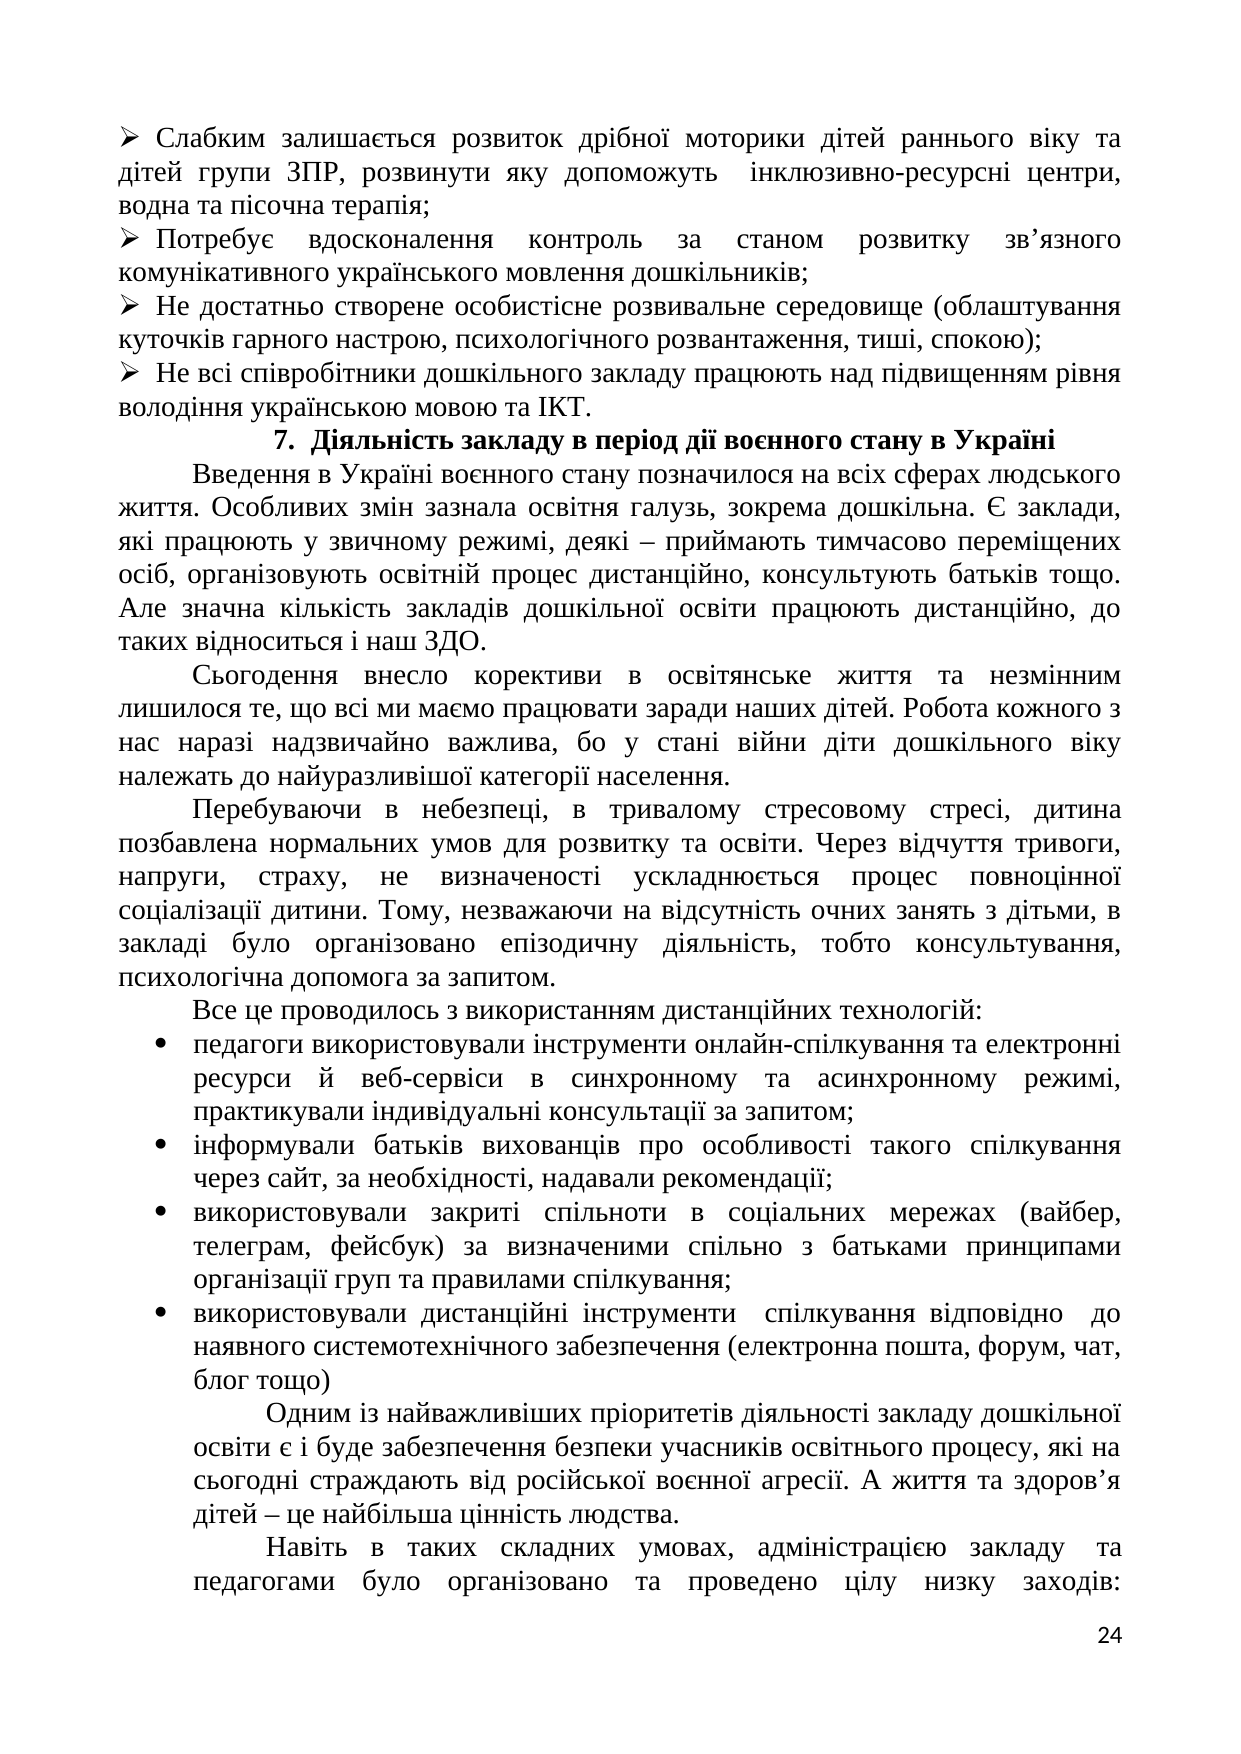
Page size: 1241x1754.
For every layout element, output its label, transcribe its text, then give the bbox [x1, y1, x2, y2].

text Сьогодення внесло корективи в освітянське життя та незмінним лишилося те, що всі ми маємо працювати заради наших дітей. Робота кожного з нас наразі надзвичайно важлива, бо у стані війни діти дошкільного віку належать до найуразливішої категорії населення. [118, 657, 1122, 791]
list Діяльність закладу в період дії воєнного стану в Україні [207, 422, 1122, 456]
list Слабким залишається розвиток дрібної моторики дітей раннього віку та дітей групи ЗПР, розвинути яку допоможуть інклюзивно-ресурсні центри, водна та пісочна терапія; [118, 120, 1122, 221]
text Введення в Україні воєнного стану позначилося на всіх сферах людського життя. Особливих змін зазнала освітня галузь, зокрема дошкільна. Є заклади, які працюють у звичному режимі, деякі – приймають тимчасово переміщених осіб, організовують освітній процес дистанційно, консультують батьків тощо. Але значна кількість закладів дошкільної освіти працюють дистанційно, до таких відноситься і наш ЗДО. [118, 456, 1122, 657]
list Не достатньо створене особистісне розвивальне середовище (облаштування куточків гарного настрою, психологічного розвантаження, тиші, спокою); [118, 288, 1122, 355]
list використовували закриті спільноти в соціальних мережах (вайбер, телеграм, фейсбук) за визначеними спільно з батьками принципами організації груп та правилами спілкування; [156, 1194, 1122, 1295]
list Потребує вдосконалення контроль за станом розвитку зв’язного комунікативного українського мовлення дошкільників; [118, 221, 1122, 288]
list Одним із найважливіших пріоритетів діяльності закладу дошкільної освіти є і буде забезпечення безпеки учасників освітнього процесу, які на сьогодні страждають від російської воєнної агресії. А життя та здоров’я дітей – це найбільша цінність людства. [193, 1395, 1122, 1529]
list Не всі співробітники дошкільного закладу працюють над підвищенням рівня володіння українською мовою та ІКТ. [118, 355, 1122, 422]
text Все це проводилось з використанням дистанційних технологій: [118, 992, 1122, 1026]
text Перебуваючи в небезпеці, в тривалому стресовому стресі, дитина позбавлена нормальних умов для розвитку та освіти. Через відчуття тривоги, напруги, страху, не визначеності ускладнюється процес повноцінної соціалізації дитини. Тому, незважаючи на відсутність очних занять з дітьми, в закладі було організовано епізодичну діяльність, тобто консультування, психологічна допомога за запитом. [118, 791, 1122, 992]
list інформували батьків вихованців про особливості такого спілкування через сайт, за необхідності, надавали рекомендації; [156, 1127, 1122, 1194]
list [193, 1529, 1122, 1597]
list використовували дистанційні інструменти спілкування відповідно до наявного системотехнічного забезпечення (електронна пошта, форум, чат, блог тощо) [156, 1295, 1122, 1395]
list педагоги використовували інструменти онлайн-спілкування та електронні ресурси й веб-сервіси в синхронному та асинхронному режимі, практикували індивідуальні консультації за запитом; [156, 1026, 1122, 1127]
